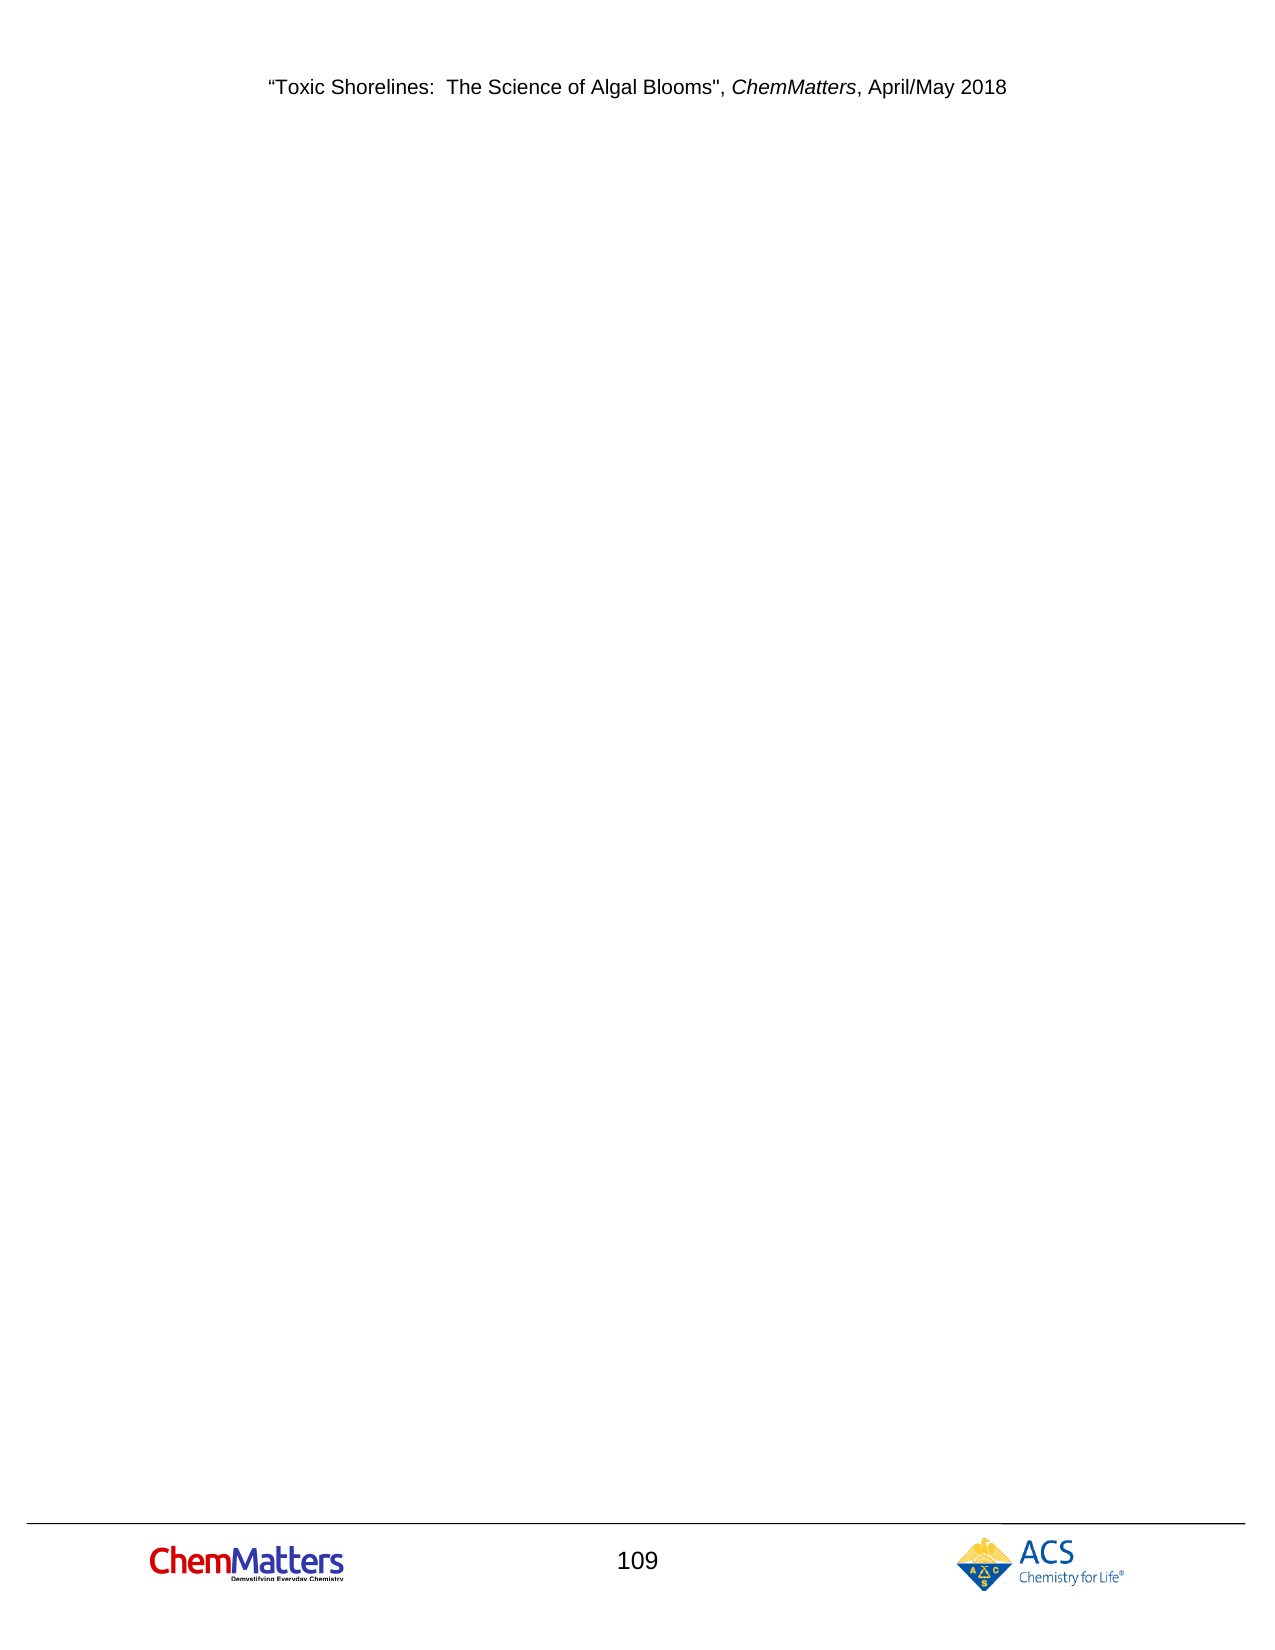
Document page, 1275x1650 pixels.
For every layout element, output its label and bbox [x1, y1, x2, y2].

picture [150, 1546, 344, 1581]
